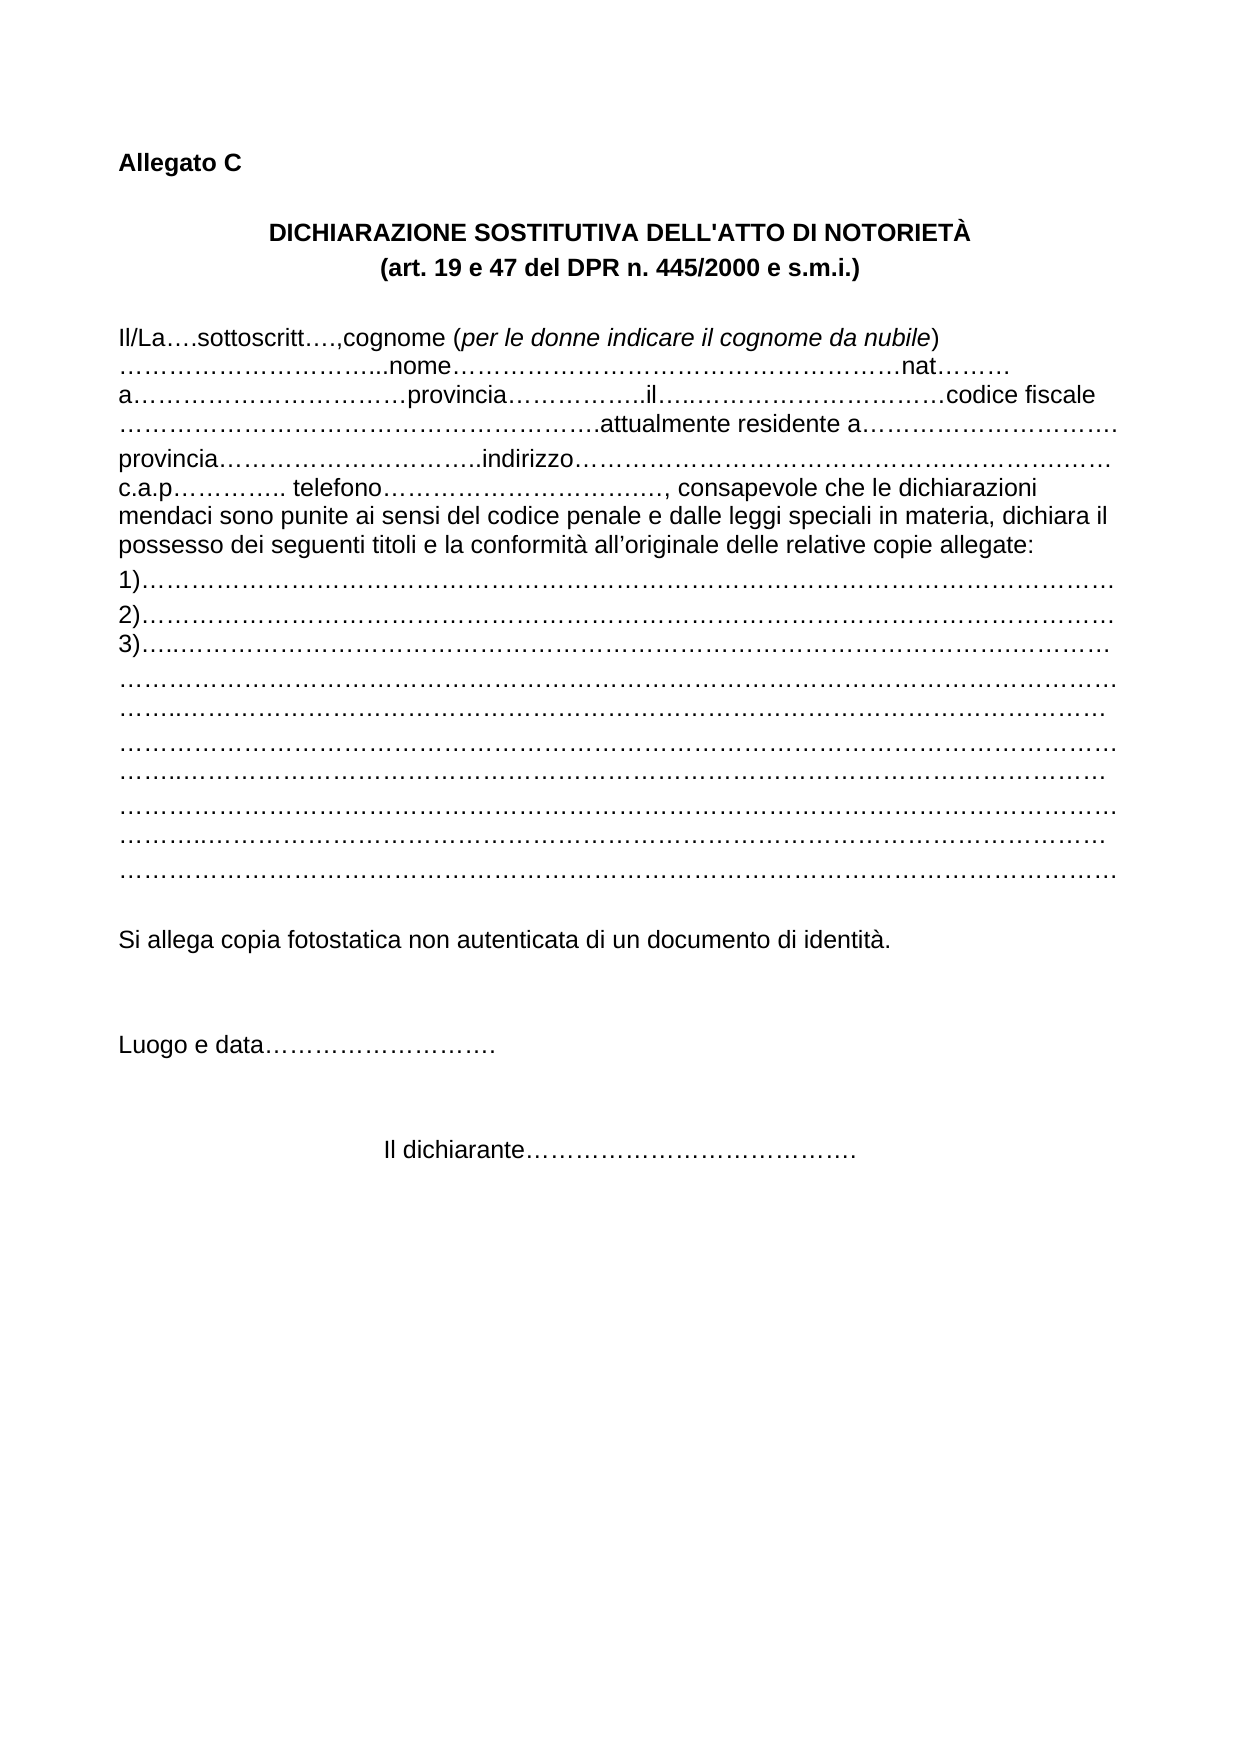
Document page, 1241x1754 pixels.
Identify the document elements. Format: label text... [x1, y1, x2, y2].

text Luogo e data………………………. [118, 1030, 1122, 1059]
text provincia…………………………..indirizzo……………………………………….………….……c.a.p………….. telefono………………………….…, consapevole che le dichiarazioni mendaci sono punite ai sensi del codice penale e dalle leggi speciali in materia, dichiara il possesso dei seguenti titoli e la conformità all’originale delle relative copie allegate: [118, 444, 1122, 559]
text Si allega copia fotostatica non autenticata di un documento di identità. [118, 925, 1122, 954]
text Allegato C [118, 148, 1122, 176]
text ………………………………………………………………………………………………………………..………………………………………………………………………………………………… [118, 664, 1122, 721]
text DICHIARAZIONE SOSTITUTIVA DELL'ATTO DI NOTORIETÀ [118, 218, 1122, 246]
text …………………………………………………………………………………………………………………..……………………………………………………………………………………………… [118, 791, 1122, 849]
text Il dichiarante…………………………………. [118, 1135, 1122, 1164]
text 2)………………………………………………………………………………………………………3)…..……………………………………………………………………………………….………… [118, 600, 1122, 658]
text 1)……………………………………………………………………………………………………… [118, 565, 1122, 594]
text Il/La….sottoscritt….,cognome (per le donne indicare il cognome da nubile)…………………………...nome………………………………………………nat………a……………………………provincia……………..il…..…………………………codice fiscale ………………………………………………….attualmente residente a…………………………. [118, 323, 1122, 438]
text ………………………………………………………………………………………………………… [118, 855, 1122, 884]
text (art. 19 e 47 del DPR n. 445/2000 e s.m.i.) [118, 253, 1122, 281]
text ………………………………………………………………………………………………………………..………………………………………………………………………………………………… [118, 728, 1122, 785]
